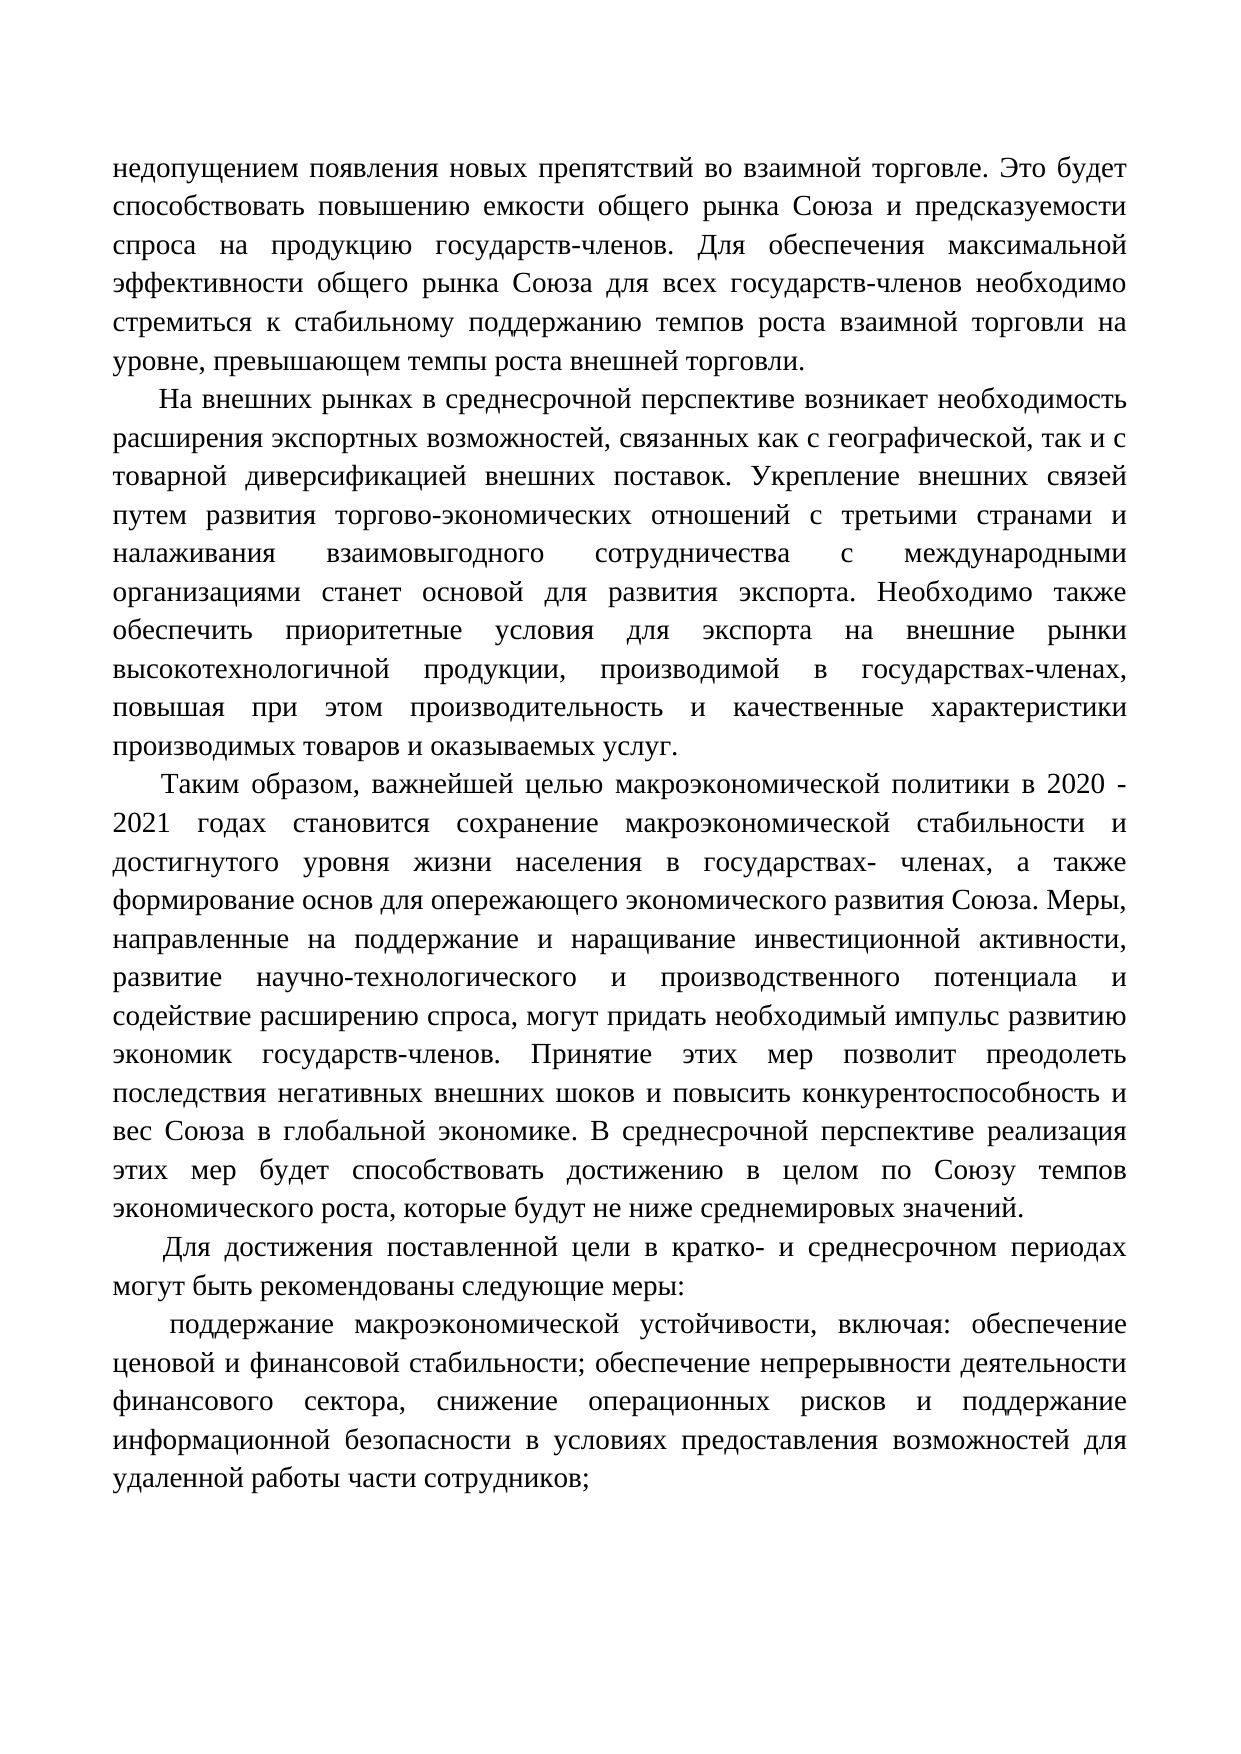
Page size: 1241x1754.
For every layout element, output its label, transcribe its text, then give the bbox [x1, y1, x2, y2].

text Таким образом, важнейшей целью макроэкономической политики в 2020 - 2021 годах становится сохранение макроэкономической стабильности и достигнутого уровня жизни населения в государствах- членах, а также формирование основ для опережающего экономического развития Союза. Меры, направленные на поддержание и наращивание инвестиционной активности, развитие научно-технологического и производственного потенциала и содействие расширению спроса, могут придать необходимый импульс развитию экономик государств-членов. Принятие этих мер позволит преодолеть последствия негативных внешних шоков и повысить конкурентоспособность и вес Союза в глобальной экономике. В среднесрочной перспективе реализация этих мер будет способствовать достижению в целом по Союзу темпов экономического роста, которые будут не ниже среднемировых значений. [112, 767, 1128, 1224]
text На внешних рынках в среднесрочной перспективе возникает необходимость расширения экспортных возможностей, связанных как с географической, так и с товарной диверсификацией внешних поставок. Укрепление внешних связей путем развития торгово-экономических отношений с третьими странами и налаживания взаимовыгодного сотрудничества с международными организациями станет основой для развития экспорта. Необходимо также обеспечить приоритетные условия для экспорта на внешние рынки высокотехнологичной продукции, производимой в государствах-членах, повышая при этом производительность и качественные характеристики производимых товаров и оказываемых услуг. [112, 381, 1128, 762]
text Для достижения поставленной цели в кратко- и среднесрочном периодах могут быть рекомендованы следующие меры: [112, 1229, 1128, 1301]
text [112, 150, 1128, 376]
text поддержание макроэкономической устойчивости, включая: обеспечение ценовой и финансовой стабильности; обеспечение непрерывности деятельности финансового сектора, снижение операционных рисков и поддержание информационной безопасности в условиях предоставления возможностей для удаленной работы части сотрудников; [112, 1306, 1128, 1494]
